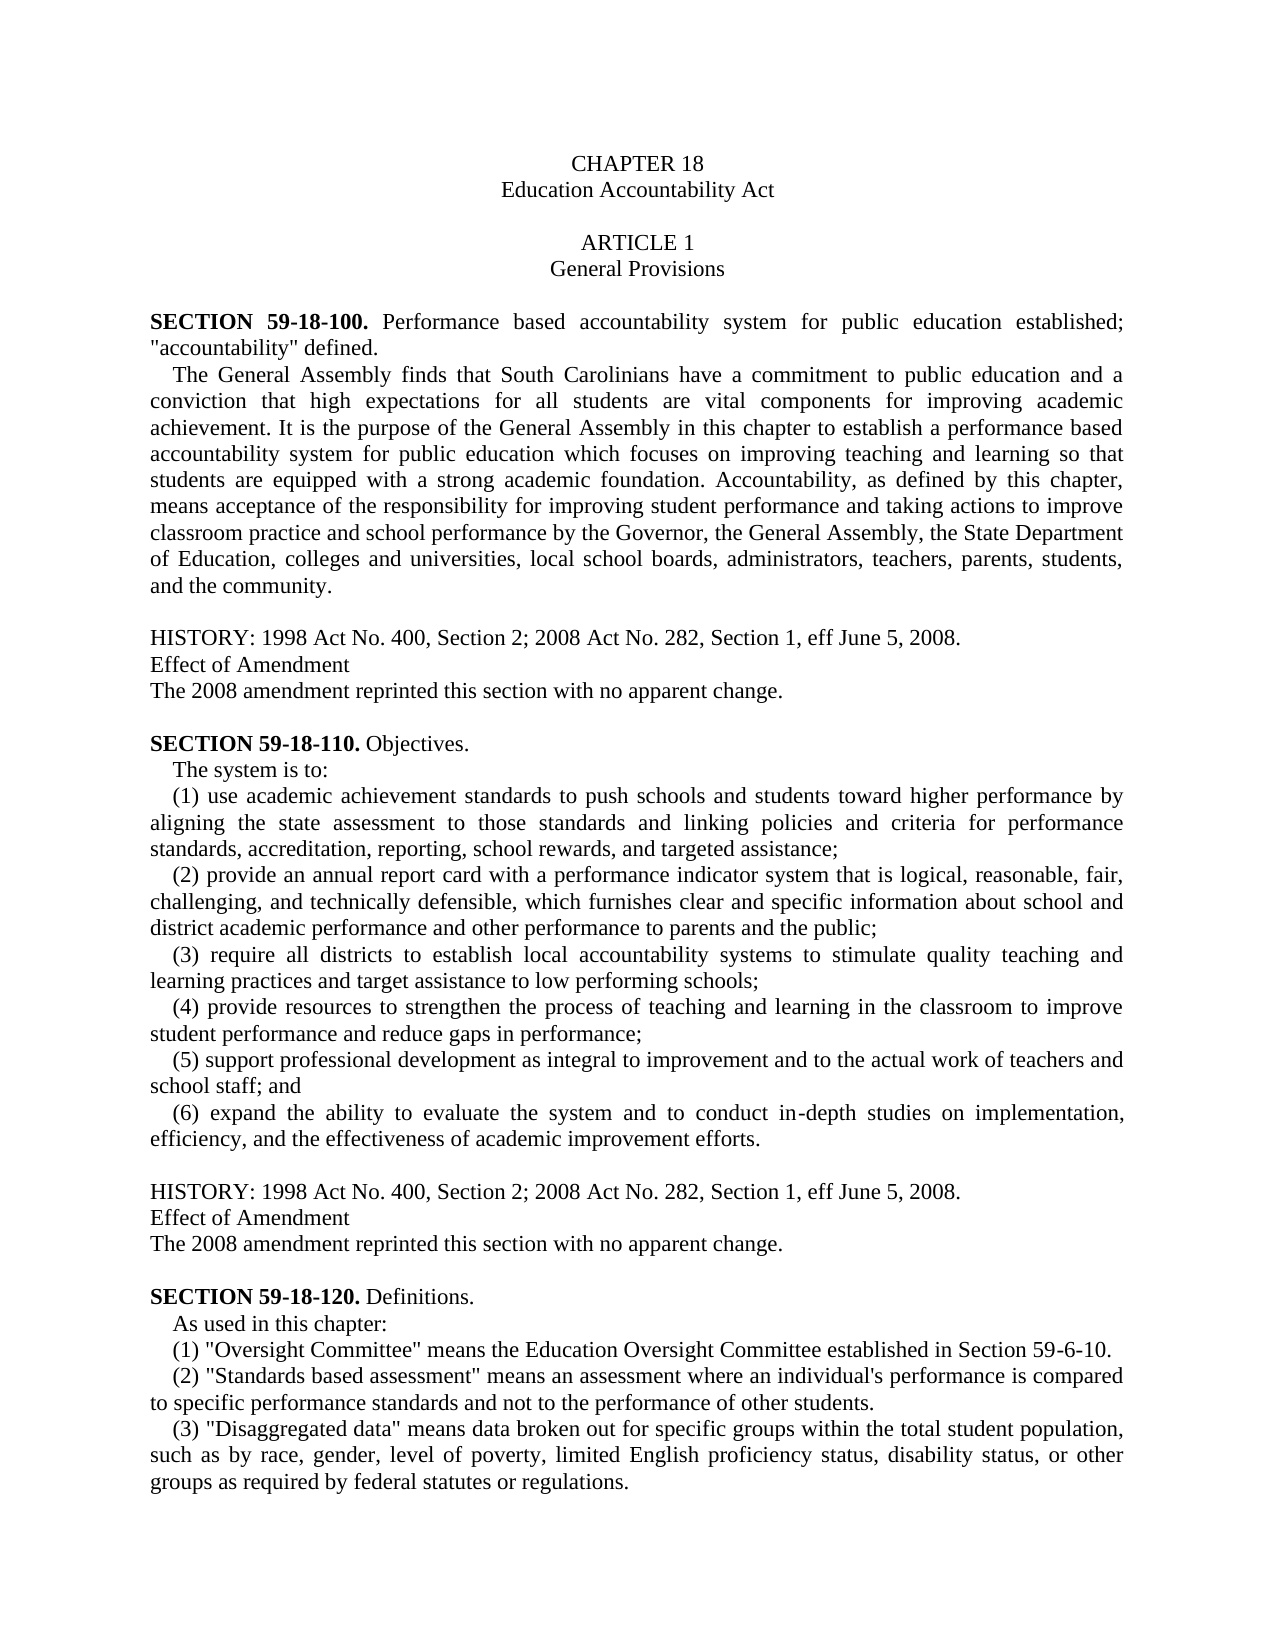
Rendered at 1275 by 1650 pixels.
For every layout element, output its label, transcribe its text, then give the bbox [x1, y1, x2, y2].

text General Provisions [150, 255, 1125, 282]
text (3) require all districts to establish local accountability systems to stimulate quality teaching and learning practices and target assistance to low performing schools; [150, 941, 1125, 993]
text (2) "Standards based assessment" means an assessment where an individual's performance is compared to specific performance standards and not to the performance of other students. [150, 1362, 1125, 1415]
text Effect of Amendment [150, 651, 1125, 677]
text (2) provide an annual report card with a performance indicator system that is logical, reasonable, fair, challenging, and technically defensible, which furnishes clear and specific information about school and district academic performance and other performance to parents and the public; [150, 862, 1125, 941]
text (1) use academic achievement standards to push schools and students toward higher performance by aligning the state assessment to those standards and linking policies and criteria for performance standards, accreditation, reporting, school rewards, and targeted assistance; [150, 782, 1125, 862]
text ARTICLE 1 [150, 229, 1125, 255]
text SECTION 59-18-110. Objectives. [150, 730, 1125, 756]
text CHAPTER 18 [150, 150, 1125, 176]
text SECTION 59-18-100. Performance based accountability system for public education established; "accountability" defined. [150, 308, 1125, 361]
text (6) expand the ability to evaluate the system and to conduct in-depth studies on implementation, efficiency, and the effectiveness of academic improvement efforts. [150, 1099, 1125, 1151]
text Education Accountability Act [150, 176, 1125, 203]
text HISTORY: 1998 Act No. 400, Section 2; 2008 Act No. 282, Section 1, eff June 5, 2008. [150, 1178, 1125, 1204]
text (4) provide resources to strengthen the process of teaching and learning in the classroom to improve student performance and reduce gaps in performance; [150, 993, 1125, 1046]
text HISTORY: 1998 Act No. 400, Section 2; 2008 Act No. 282, Section 1, eff June 5, 2008. [150, 624, 1125, 651]
text The General Assembly finds that South Carolinians have a commitment to public education and a conviction that high expectations for all students are vital components for improving academic achievement. It is the purpose of the General Assembly in this chapter to establish a performance based accountability system for public education which focuses on improving teaching and learning so that students are equipped with a strong academic foundation. Accountability, as defined by this chapter, means acceptance of the responsibility for improving student performance and taking actions to improve classroom practice and school performance by the Governor, the General Assembly, the State Department of Education, colleges and universities, local school boards, administrators, teachers, parents, students, and the community. [150, 361, 1125, 598]
text As used in this chapter: [150, 1309, 1125, 1336]
text The system is to: [150, 756, 1125, 782]
text The 2008 amendment reprinted this section with no apparent change. [150, 677, 1125, 703]
text (5) support professional development as integral to improvement and to the actual work of teachers and school staff; and [150, 1046, 1125, 1099]
text SECTION 59-18-120. Definitions. [150, 1283, 1125, 1309]
text (1) "Oversight Committee" means the Education Oversight Committee established in Section 59-6-10. [150, 1336, 1125, 1362]
text (3) "Disaggregated data" means data broken out for specific groups within the total student population, such as by race, gender, level of poverty, limited English proficiency status, disability status, or other groups as required by federal statutes or regulations. [150, 1415, 1125, 1494]
text The 2008 amendment reprinted this section with no apparent change. [150, 1231, 1125, 1257]
text Effect of Amendment [150, 1204, 1125, 1231]
